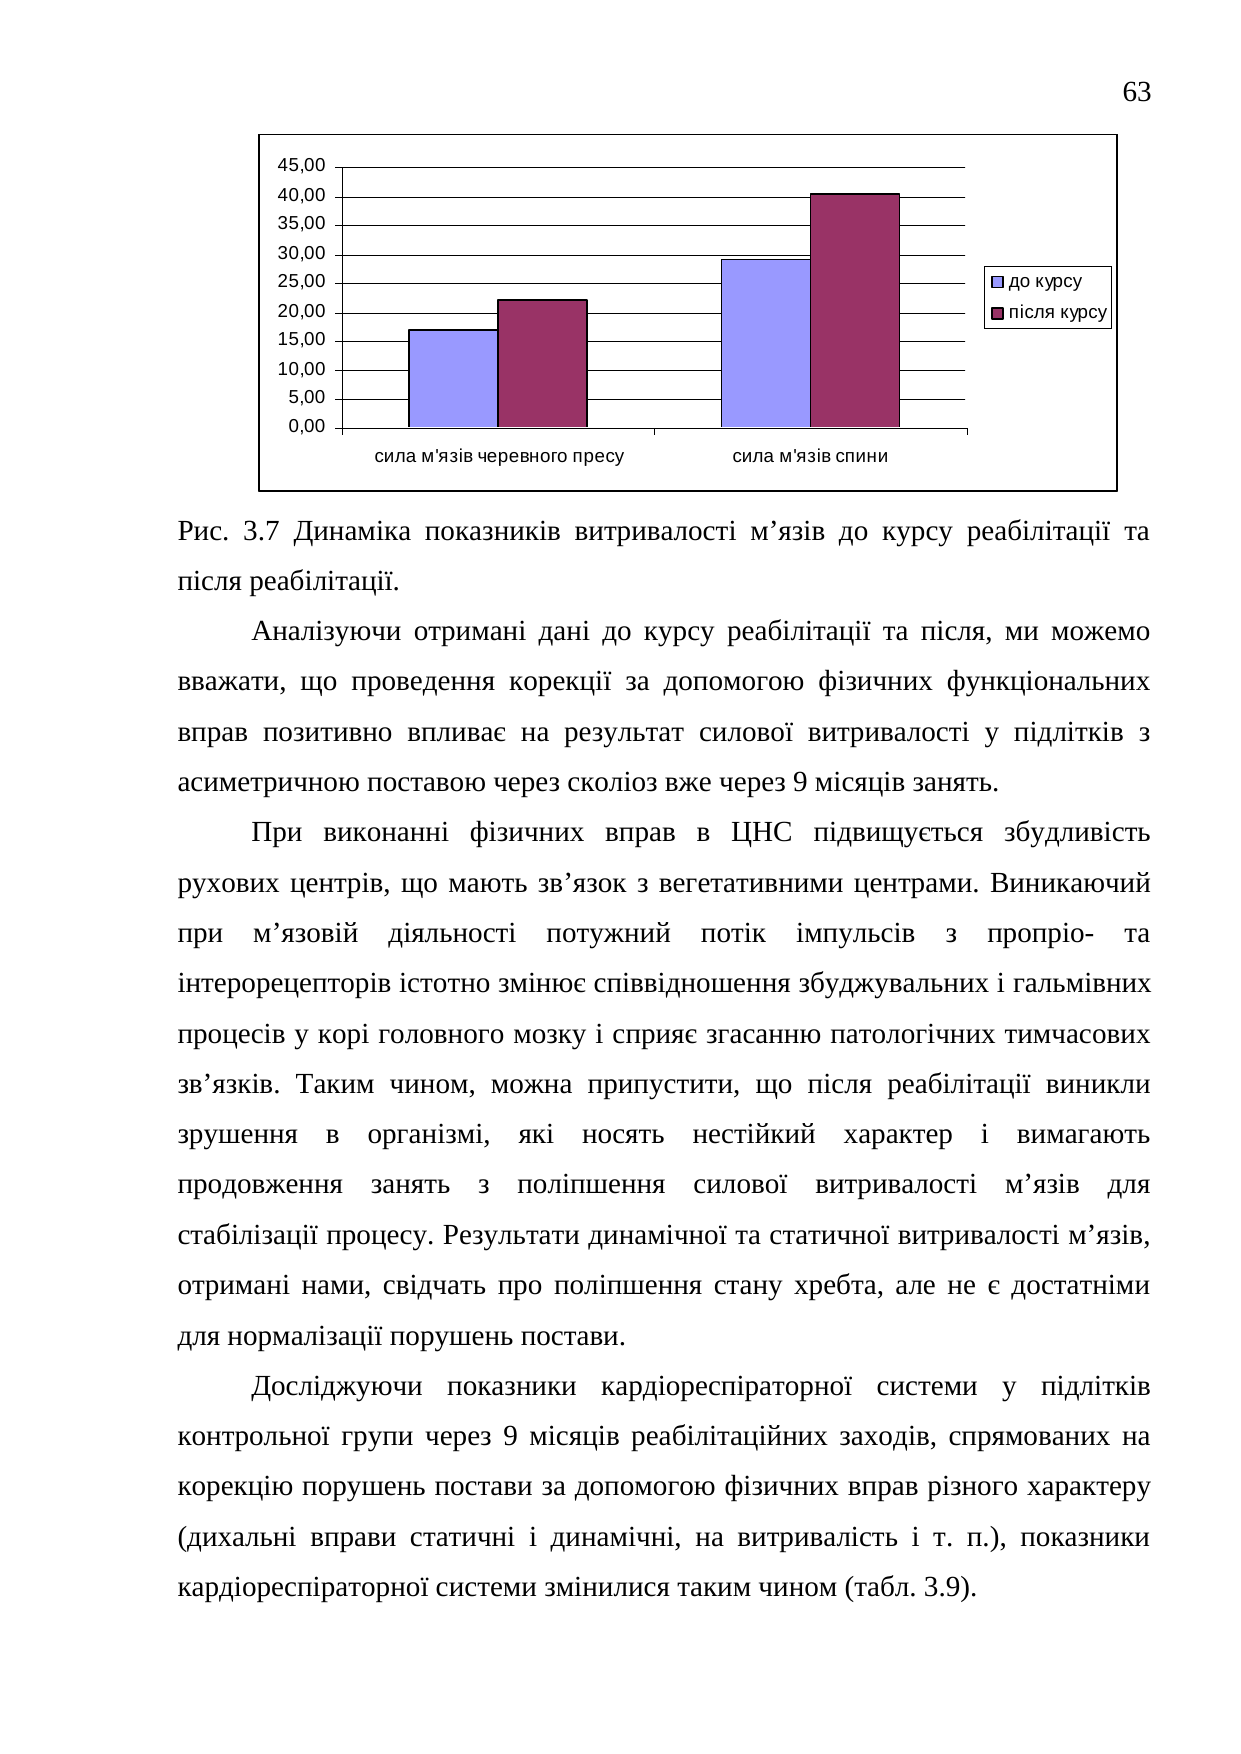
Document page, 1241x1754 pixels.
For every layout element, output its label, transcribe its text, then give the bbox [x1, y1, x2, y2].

text Рис. 3.7 Динаміка показників витривалості м’язів до курсу реабілітації та після реабілітації. [177, 513, 1152, 596]
text Досліджуючи показники кардіореспіраторної системи у підлітків контрольної групи через 9 місяців реабілітаційних заходів, спрямованих на корекцію порушень постави за допомогою фізичних вправ різного характеру (дихальні вправи статичні і динамічні, на витривалість і т. п.), показники кардіореспіраторної системи змінилися таким чином (табл. 3.9). [177, 1368, 1152, 1603]
text Аналізуючи отримані дані до курсу реабілітації та після, ми можемо вважати, що проведення корекції за допомогою фізичних функціональних вправ позитивно впливає на результат силової витривалості у підлітків з асиметричною поставою через сколіоз вже через 9 місяців занять. [177, 613, 1152, 798]
text При виконанні фізичних вправ в ЦНС підвищується збудливість рухових центрів, що мають зв’язок з вегетативними центрами. Виникаючий при м’язовій діяльності потужний потік імпульсів з пропріо- та інтерорецепторів істотно змінює співвідношення збуджувальних і гальмівних процесів у корі головного мозку і сприяє згасанню патологічних тимчасових зв’язків. Таким чином, можна припустити, що після реабілітації виникли зрушення в організмі, які носять нестійкий характер і вимагають продовження занять з поліпшення силової витривалості м’язів для стабілізації процесу. Результати динамічної та статичної витривалості м’язів, отримані нами, свідчать про поліпшення стану хребта, але не є достатніми для нормалізації порушень постави. [177, 814, 1152, 1351]
